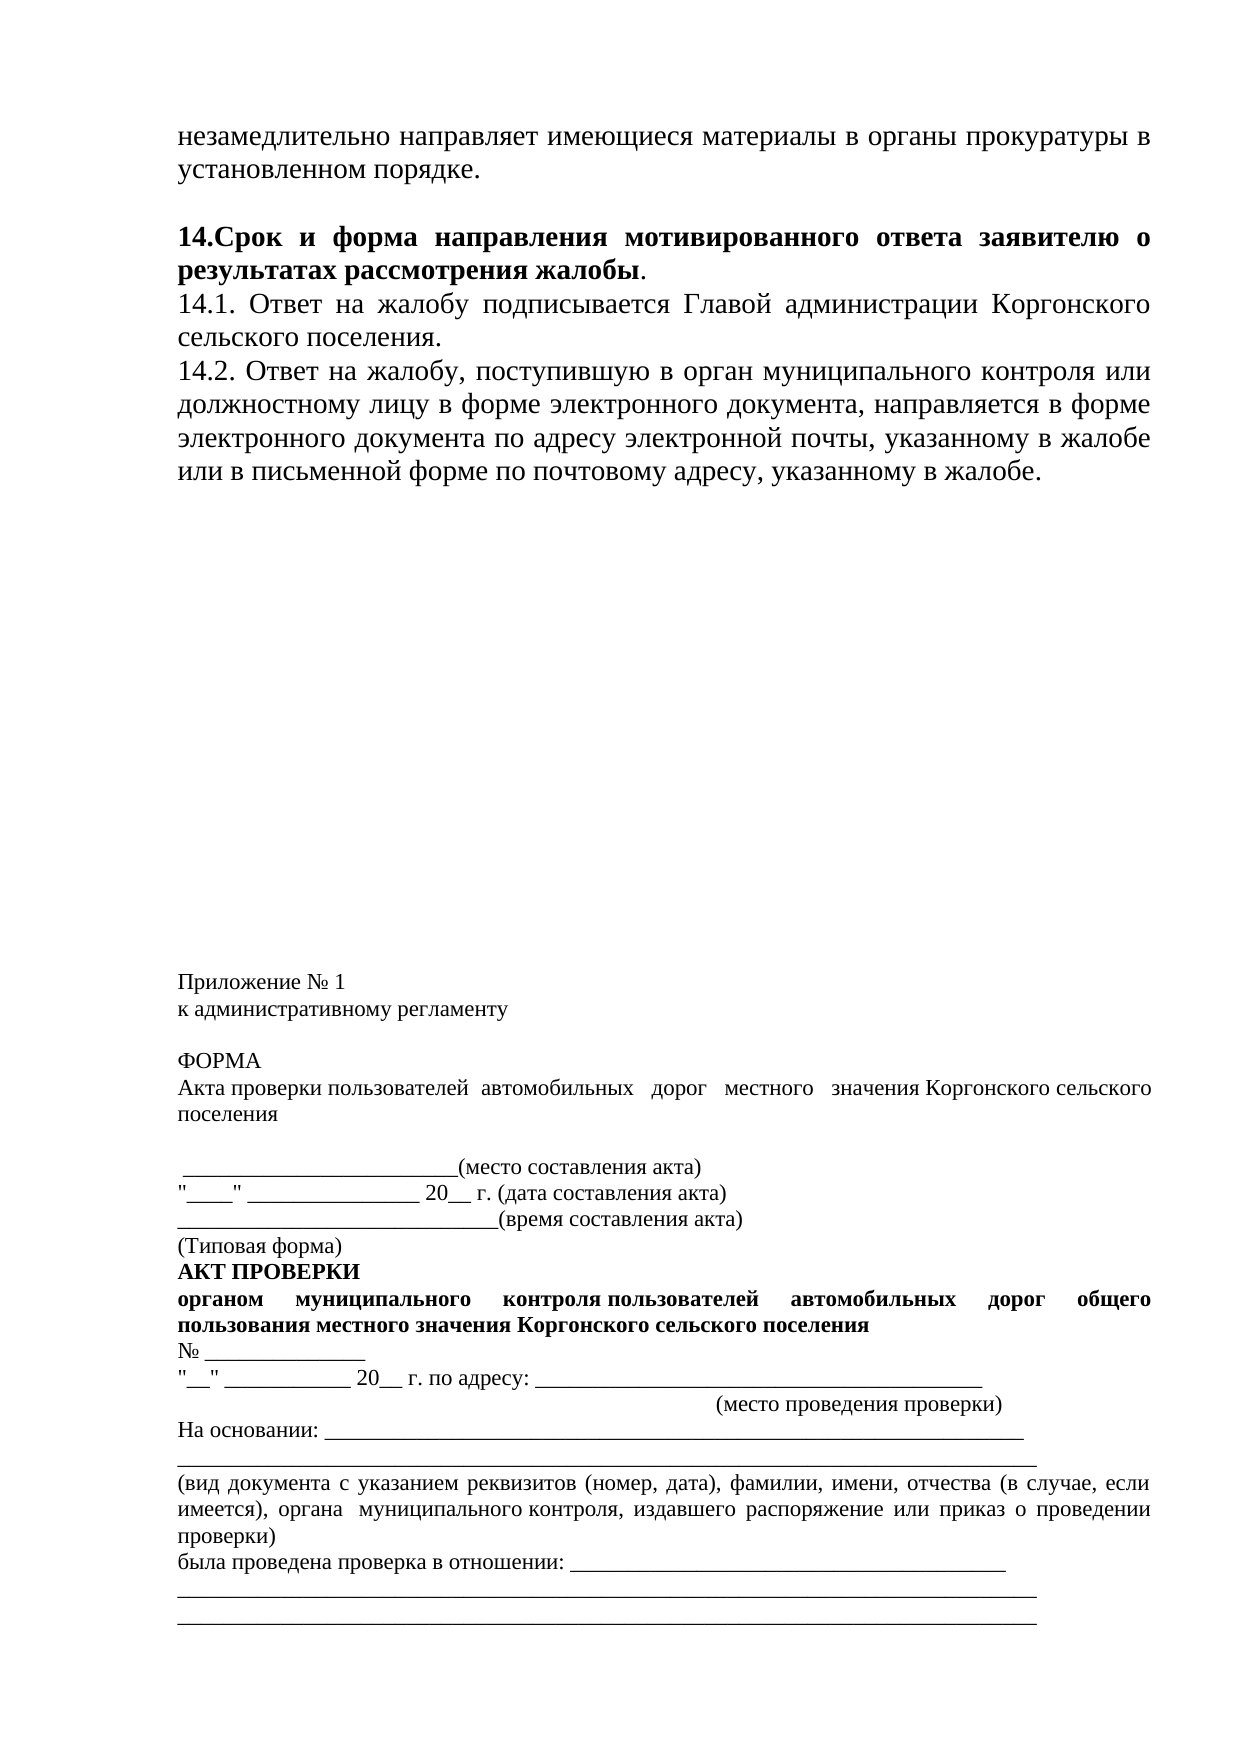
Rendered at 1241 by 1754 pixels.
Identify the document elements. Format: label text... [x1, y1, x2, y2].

text ФОРМА [177, 1047, 1152, 1074]
text 14.2. Ответ на жалобу, поступившую в орган муниципального контроля или должностному лицу в форме электронного документа, направляется в форме электронного документа по адресу электронной почты, указанному в жалобе или в письменной форме по почтовому адресу, указанному в жалобе. [177, 353, 1152, 487]
text На основании: _____________________________________________________________ [177, 1416, 1152, 1443]
text ___________________________________________________________________________ [177, 1443, 1152, 1469]
text (Типовая форма) [177, 1232, 1152, 1258]
text ________________________(место составления акта) [177, 1153, 1152, 1179]
text 14.1. Ответ на жалобу подписывается Главой администрации Коргонского сельского поселения. [177, 286, 1152, 353]
text к административному регламенту [177, 995, 1152, 1021]
text Акта проверки пользователей автомобильных дорог местного значения Коргонского сельского поселения [177, 1074, 1152, 1126]
text АКТ ПРОВЕРКИ [177, 1258, 1152, 1284]
text "__" ___________ 20__ г. по адресу: _______________________________________ [177, 1364, 1152, 1390]
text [177, 118, 1152, 185]
text органом муниципального контроля пользователей автомобильных дорог общего пользования местного значения Коргонского сельского поселения [177, 1284, 1152, 1337]
text ___________________________________________________________________________ [177, 1601, 1152, 1627]
text была проведена проверка в отношении: ______________________________________ [177, 1548, 1152, 1574]
text № ______________ [177, 1337, 1152, 1364]
text ___________________________________________________________________________ [177, 1574, 1152, 1601]
text "____" _______________ 20__ г. (дата составления акта) [177, 1179, 1152, 1206]
text (место проведения проверки) [177, 1390, 1152, 1416]
text ____________________________(время составления акта) [177, 1206, 1152, 1232]
text Приложение № 1 [177, 968, 1152, 995]
text (вид документа с указанием реквизитов (номер, дата), фамилии, имени, отчества (в случае, если имеется), органа муниципального контроля, издавшего распоряжение или приказ о проведении проверки) [177, 1469, 1152, 1548]
text 14.Срок и форма направления мотивированного ответа заявителю о результатах рассмотрения жалобы. [177, 219, 1152, 286]
